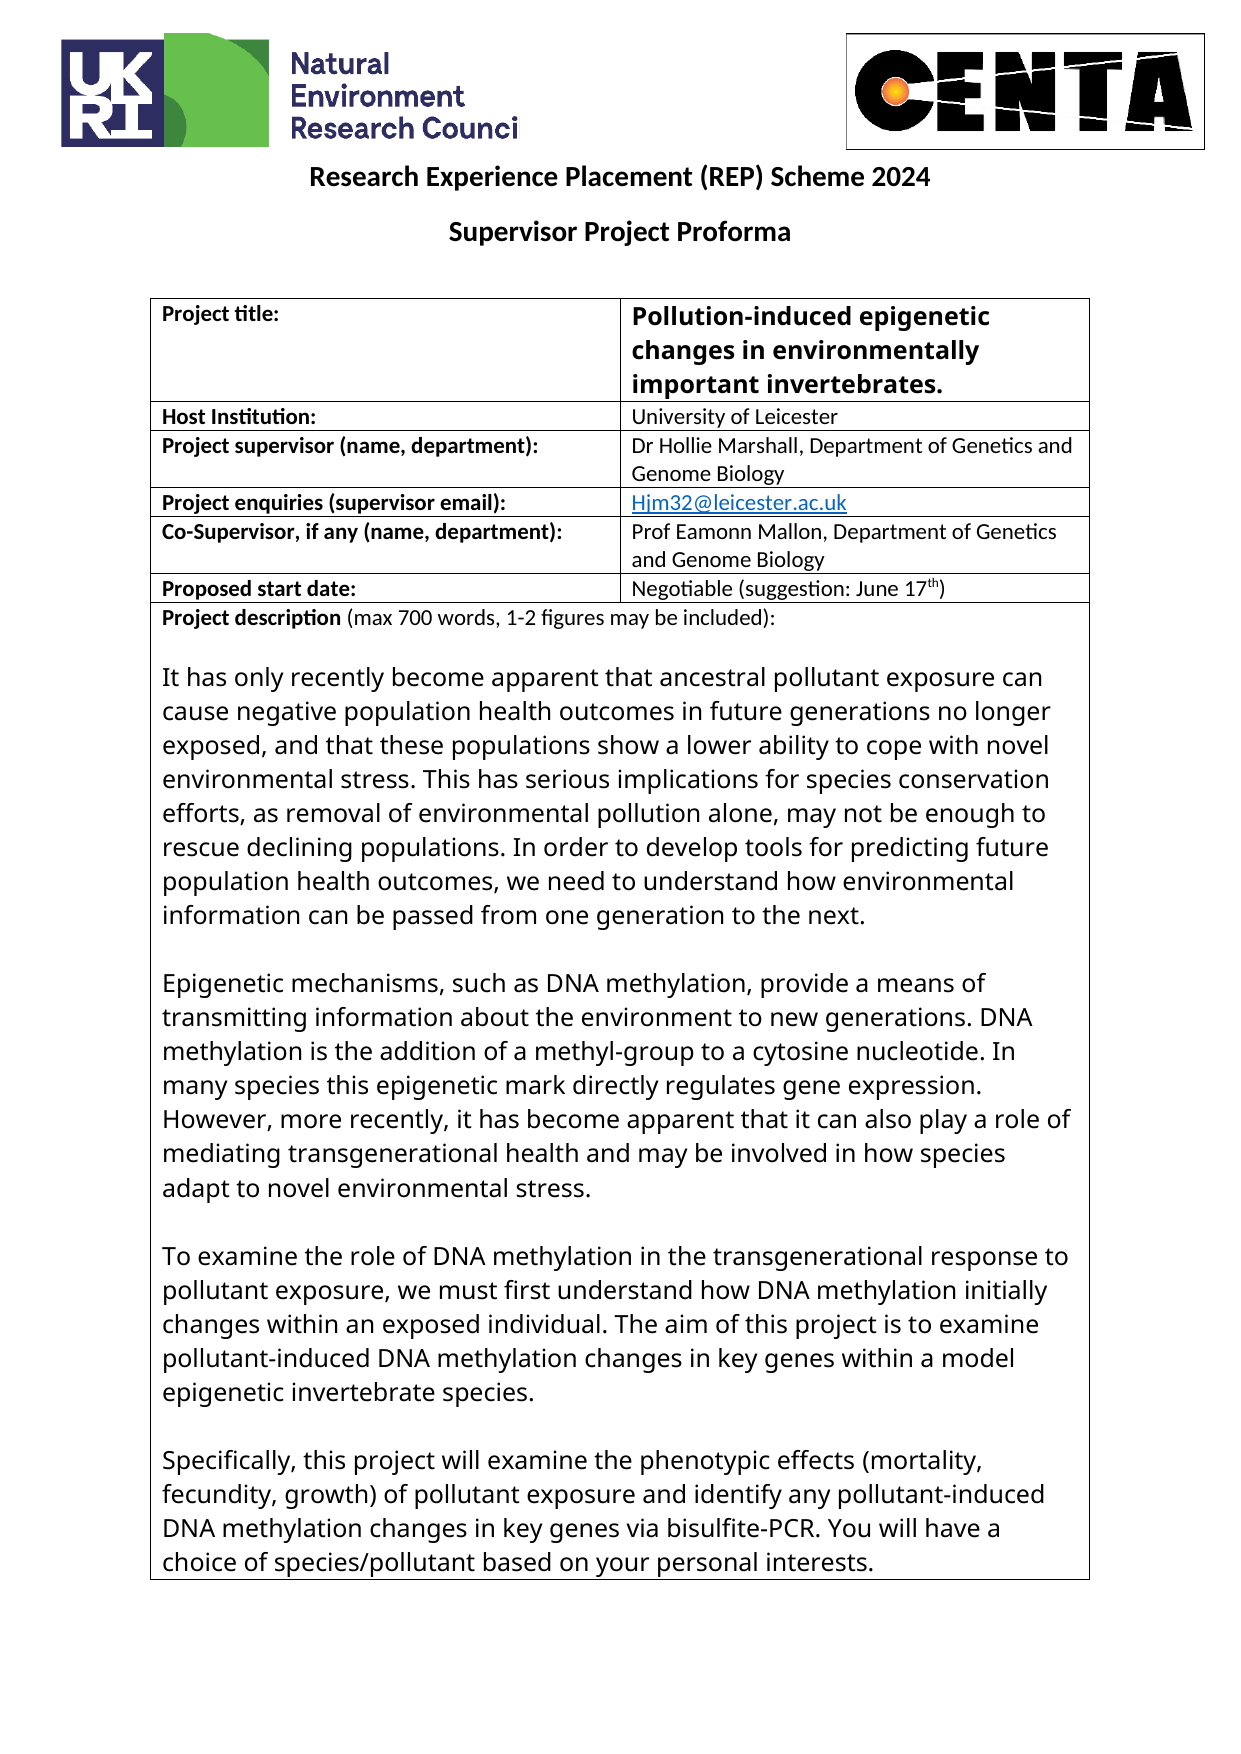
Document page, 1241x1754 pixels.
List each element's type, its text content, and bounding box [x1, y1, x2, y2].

table_cell Proposed start date: [151, 574, 620, 602]
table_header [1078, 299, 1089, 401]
table_cell Hjm32@leicester.ac.uk [621, 488, 1089, 516]
text Research Experience Placement (REP) Scheme 2024 [150, 158, 1090, 193]
table_cell Project enquiries (supervisor email): [151, 488, 620, 516]
table_cell Co-Supervisor, if any (name, department): [151, 517, 620, 573]
table_cell Host Institution: [151, 402, 620, 430]
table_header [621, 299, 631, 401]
table_cell Dr Hollie Marshall, Department of Genetics and Genome Biology [621, 431, 1089, 487]
table_cell Negotiable (suggestion: June 17th) [621, 574, 1089, 602]
picture [838, 33, 1211, 149]
text Supervisor Project Proforma [150, 213, 1090, 279]
table_cell Project supervisor (name, department): [151, 431, 620, 487]
table_header Project title: [151, 299, 620, 401]
table_cell Prof Eamonn Mallon, Department of Genetics and Genome Biology [621, 517, 1089, 573]
table_cell University of Leicester [621, 402, 1089, 430]
picture [60, 33, 520, 146]
